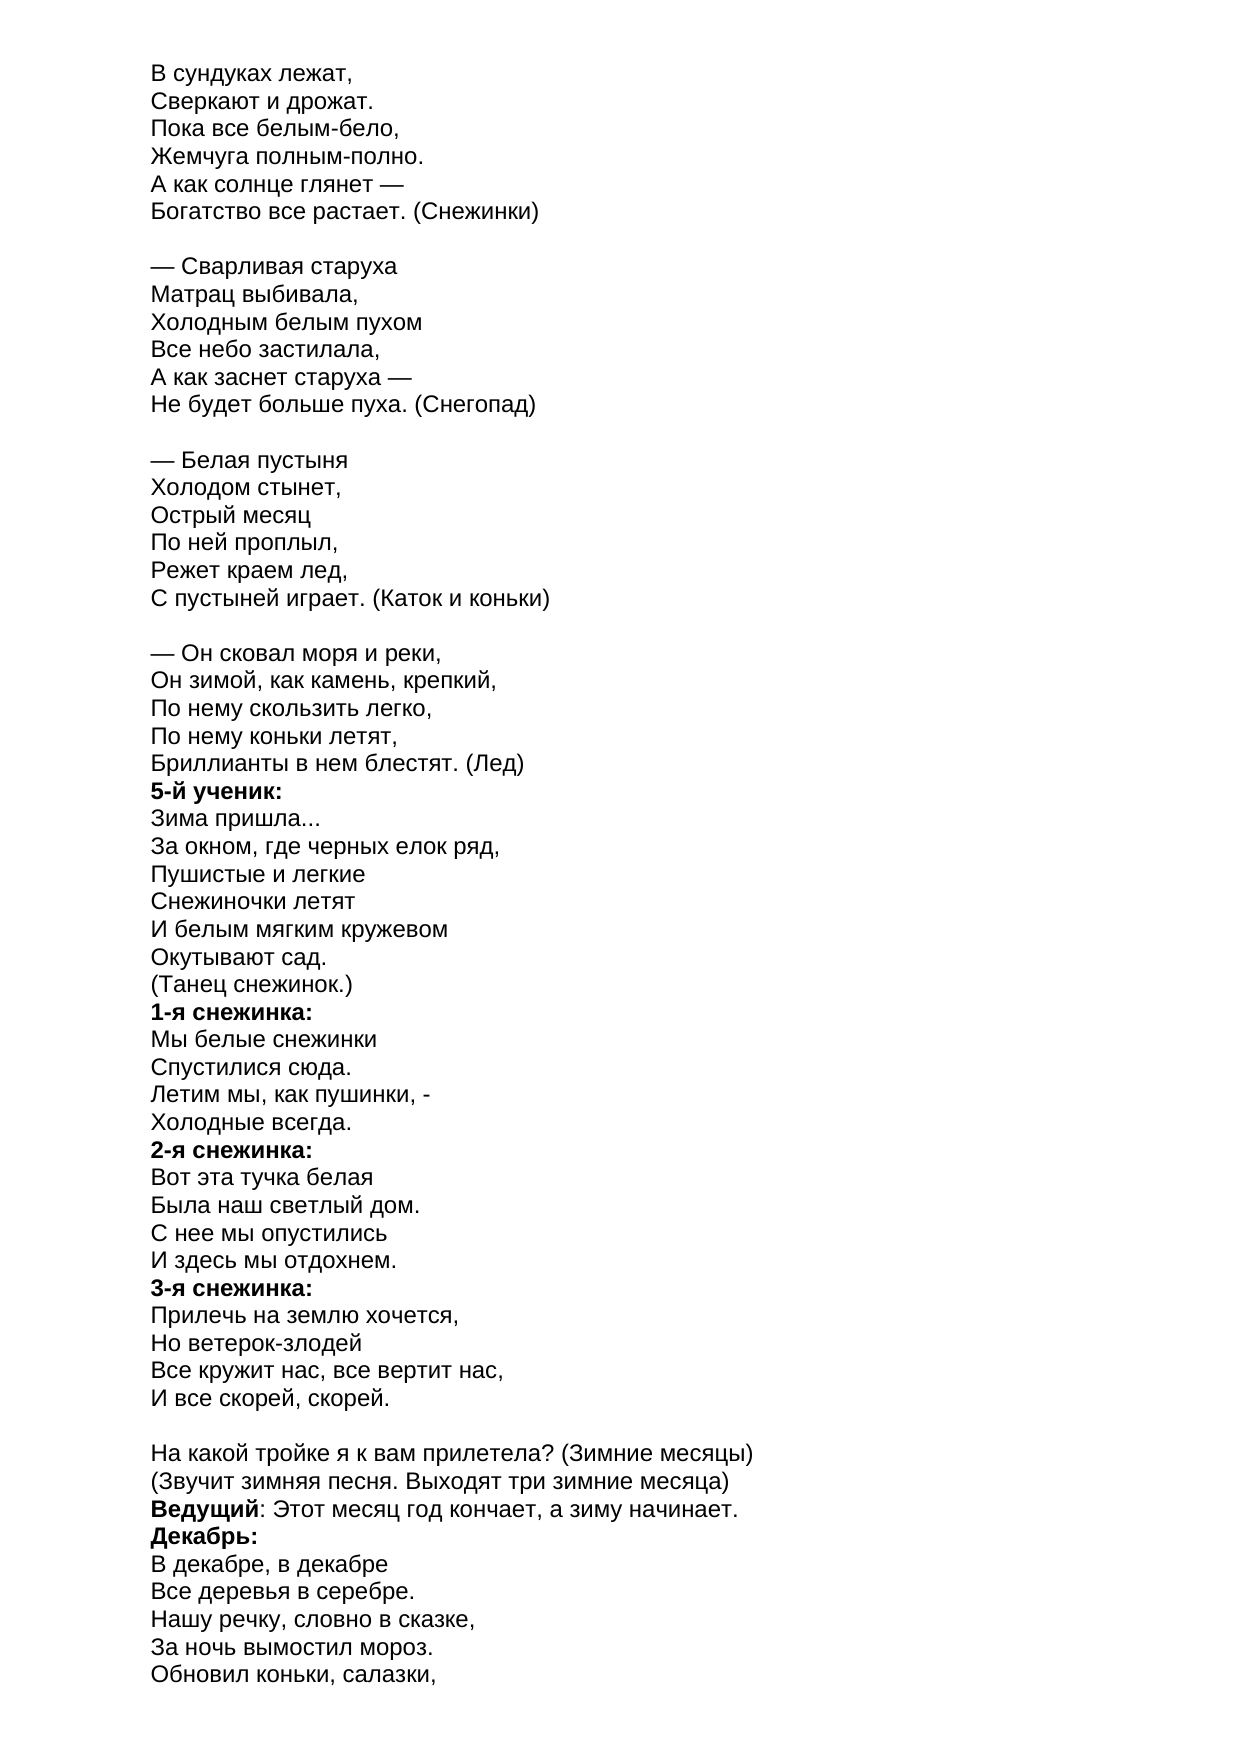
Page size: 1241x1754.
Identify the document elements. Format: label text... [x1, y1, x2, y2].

text Ведущий: Этот месяц год кончает, а зиму начинает. [103, 1494, 1152, 1522]
text Вот эта тучка белая [103, 1163, 1152, 1191]
text 1-я снежинка: [103, 998, 1152, 1025]
text С пустыней играет. (Каток и коньки) [103, 583, 1152, 611]
text Холодным белым пухом [103, 307, 1152, 335]
text Матрац выбивала, [103, 280, 1152, 307]
text По ней проплыл, [103, 528, 1152, 556]
text Все кружит нас, все вертит нас, [103, 1356, 1152, 1384]
text И все скорей, скорей. [103, 1384, 1152, 1412]
text (Танец снежинок.) [103, 970, 1152, 998]
text Декабрь: [103, 1522, 1152, 1550]
text А как солнце глянет — [103, 169, 1152, 197]
text По нему скользить легко, [103, 694, 1152, 722]
text Была наш светлый дом. [103, 1191, 1152, 1218]
text 2-я снежинка: [103, 1136, 1152, 1163]
text — Сварливая старуха [103, 252, 1152, 280]
text Пока все белым-бело, [103, 114, 1152, 142]
text — Белая пустыня [103, 446, 1152, 473]
text Режет краем лед, [103, 556, 1152, 583]
text — Он сковал моря и реки, [103, 639, 1152, 666]
text На какой тройке я к вам прилетела? (Зимние месяцы) [103, 1439, 1152, 1467]
text 3-я снежинка: [103, 1274, 1152, 1301]
text Обновил коньки, салазки, [103, 1660, 1152, 1688]
text И здесь мы отдохнем. [103, 1246, 1152, 1274]
text За ночь вымостил мороз. [103, 1632, 1152, 1660]
text В сундуках лежат, [103, 59, 1152, 87]
text И белым мягким кружевом [103, 915, 1152, 942]
text А как заснет старуха — [103, 363, 1152, 390]
text Он зимой, как камень, крепкий, [103, 666, 1152, 694]
text Снежиночки летят [103, 887, 1152, 915]
text Сверкают и дрожат. [103, 87, 1152, 114]
text Нашу речку, словно в сказке, [103, 1605, 1152, 1632]
text (Звучит зимняя песня. Выходят три зимние месяца) [103, 1467, 1152, 1494]
text Холодные всегда. [103, 1108, 1152, 1136]
text Холодом стынет, [103, 473, 1152, 501]
text Все небо застилала, [103, 335, 1152, 363]
text Прилечь на землю хочется, [103, 1301, 1152, 1329]
text Бриллианты в нем блестят. (Лед) [103, 749, 1152, 777]
text Зима пришла... [103, 804, 1152, 832]
text Не будет больше пуха. (Снегопад) [103, 390, 1152, 418]
text Окутывают сад. [103, 942, 1152, 970]
text Богатство все растает. (Снежинки) [103, 197, 1152, 225]
text Спустилися сюда. [103, 1053, 1152, 1080]
text Летим мы, как пушинки, - [103, 1080, 1152, 1108]
text Все деревья в серебре. [103, 1577, 1152, 1605]
text Жемчуга полным-полно. [103, 142, 1152, 169]
text За окном, где черных елок ряд, [103, 832, 1152, 859]
text Острый месяц [103, 501, 1152, 528]
text С нее мы опустились [103, 1218, 1152, 1246]
text Пушистые и легкие [103, 859, 1152, 887]
text В декабре, в декабре [103, 1550, 1152, 1577]
text 5-й ученик: [103, 777, 1152, 804]
text По нему коньки летят, [103, 722, 1152, 749]
text Но ветерок-злодей [103, 1329, 1152, 1356]
text Мы белые снежинки [103, 1025, 1152, 1053]
